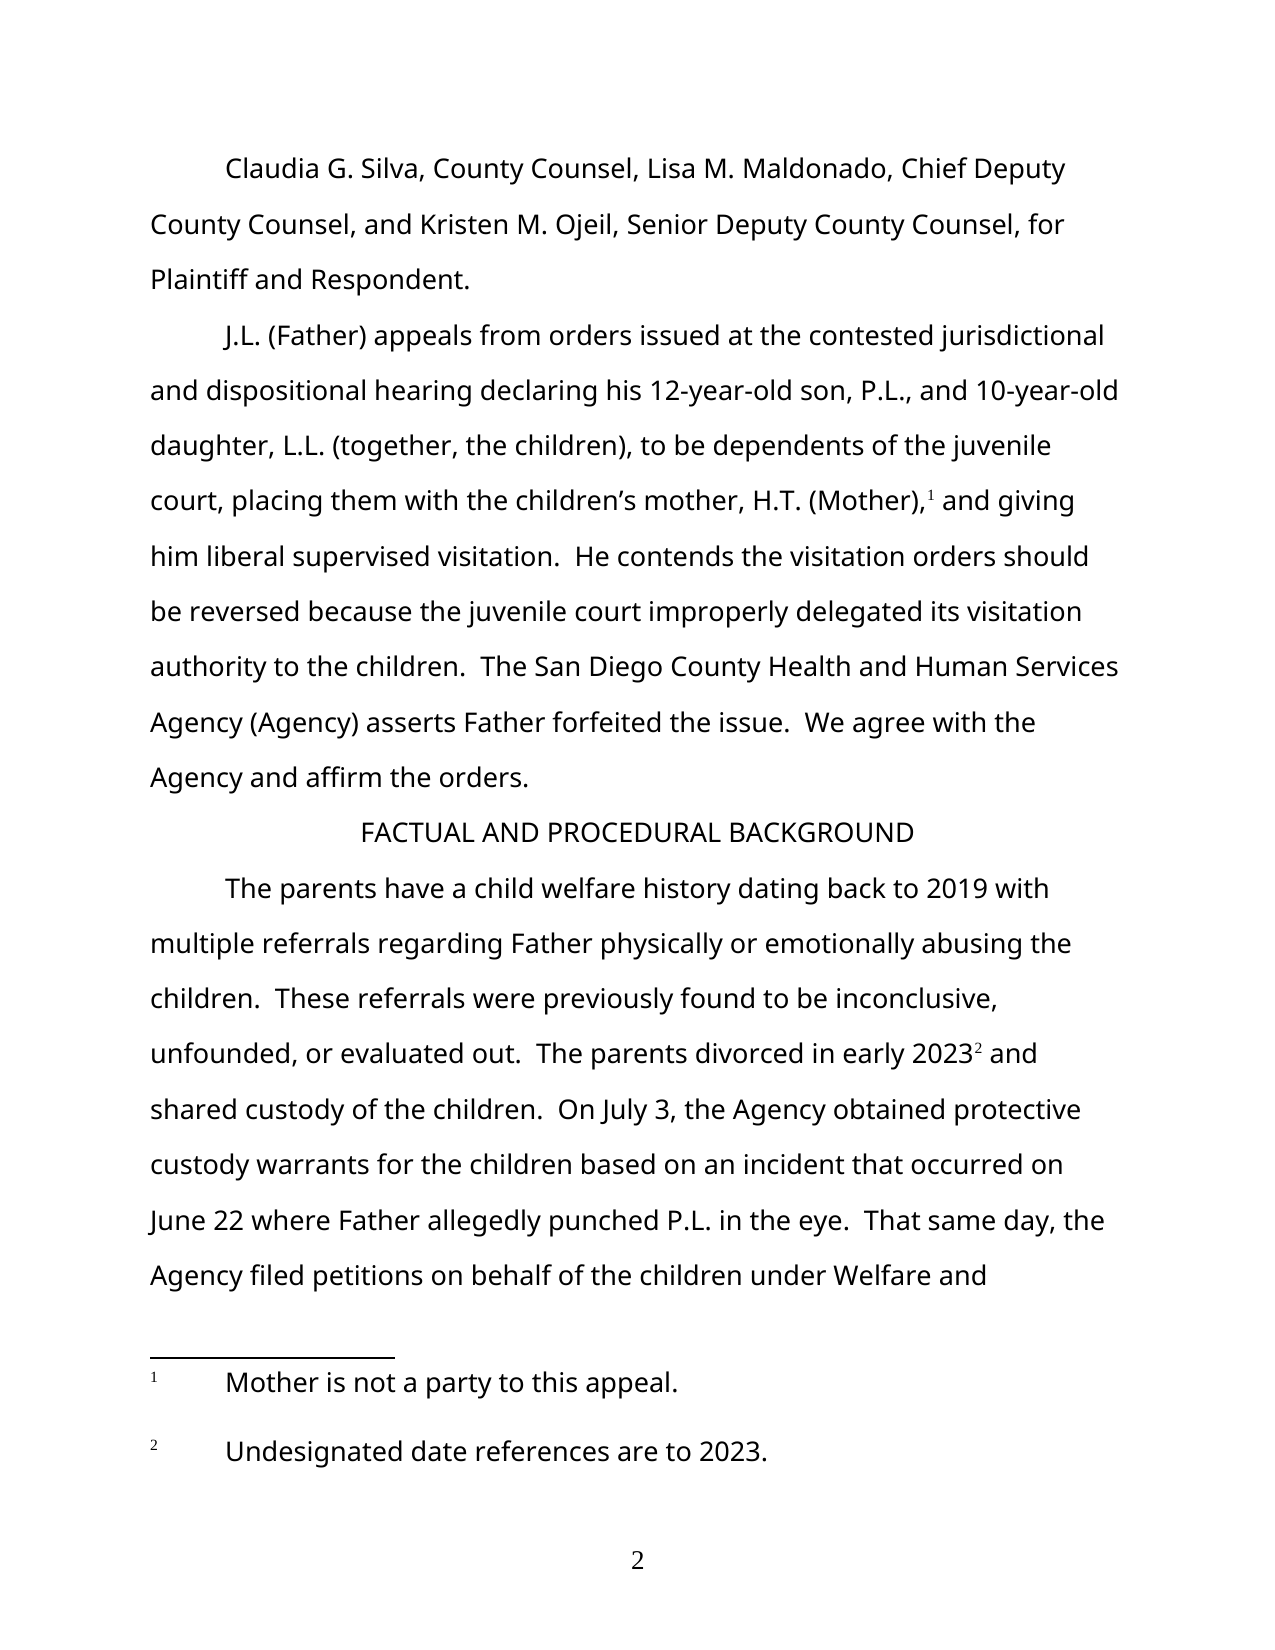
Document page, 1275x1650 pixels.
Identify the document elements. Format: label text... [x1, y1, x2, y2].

text Claudia G. Silva, County Counsel, Lisa M. Maldonado, Chief Deputy County Counsel, and Kristen M. Ojeil, Senior Deputy County Counsel, for Plaintiff and Respondent. [150, 150, 1125, 297]
text J.L. (Father) appeals from orders issued at the contested jurisdictional and dispositional hearing declaring his 12-year-old son, P.L., and 10-year-old daughter, L.L. (together, the children), to be dependents of the juvenile court, placing them with the children’s mother, H.T. (Mother), and giving him liberal supervised visitation. He contends the visitation orders should be reversed because the juvenile court improperly delegated its visitation authority to the children. The San Diego County Health and Human Services Agency (Agency) asserts Father forfeited the issue. We agree with the Agency and affirm the orders. [150, 316, 1125, 795]
text FACTUAL AND PROCEDURAL BACKGROUND [150, 814, 1125, 851]
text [150, 869, 1125, 1293]
